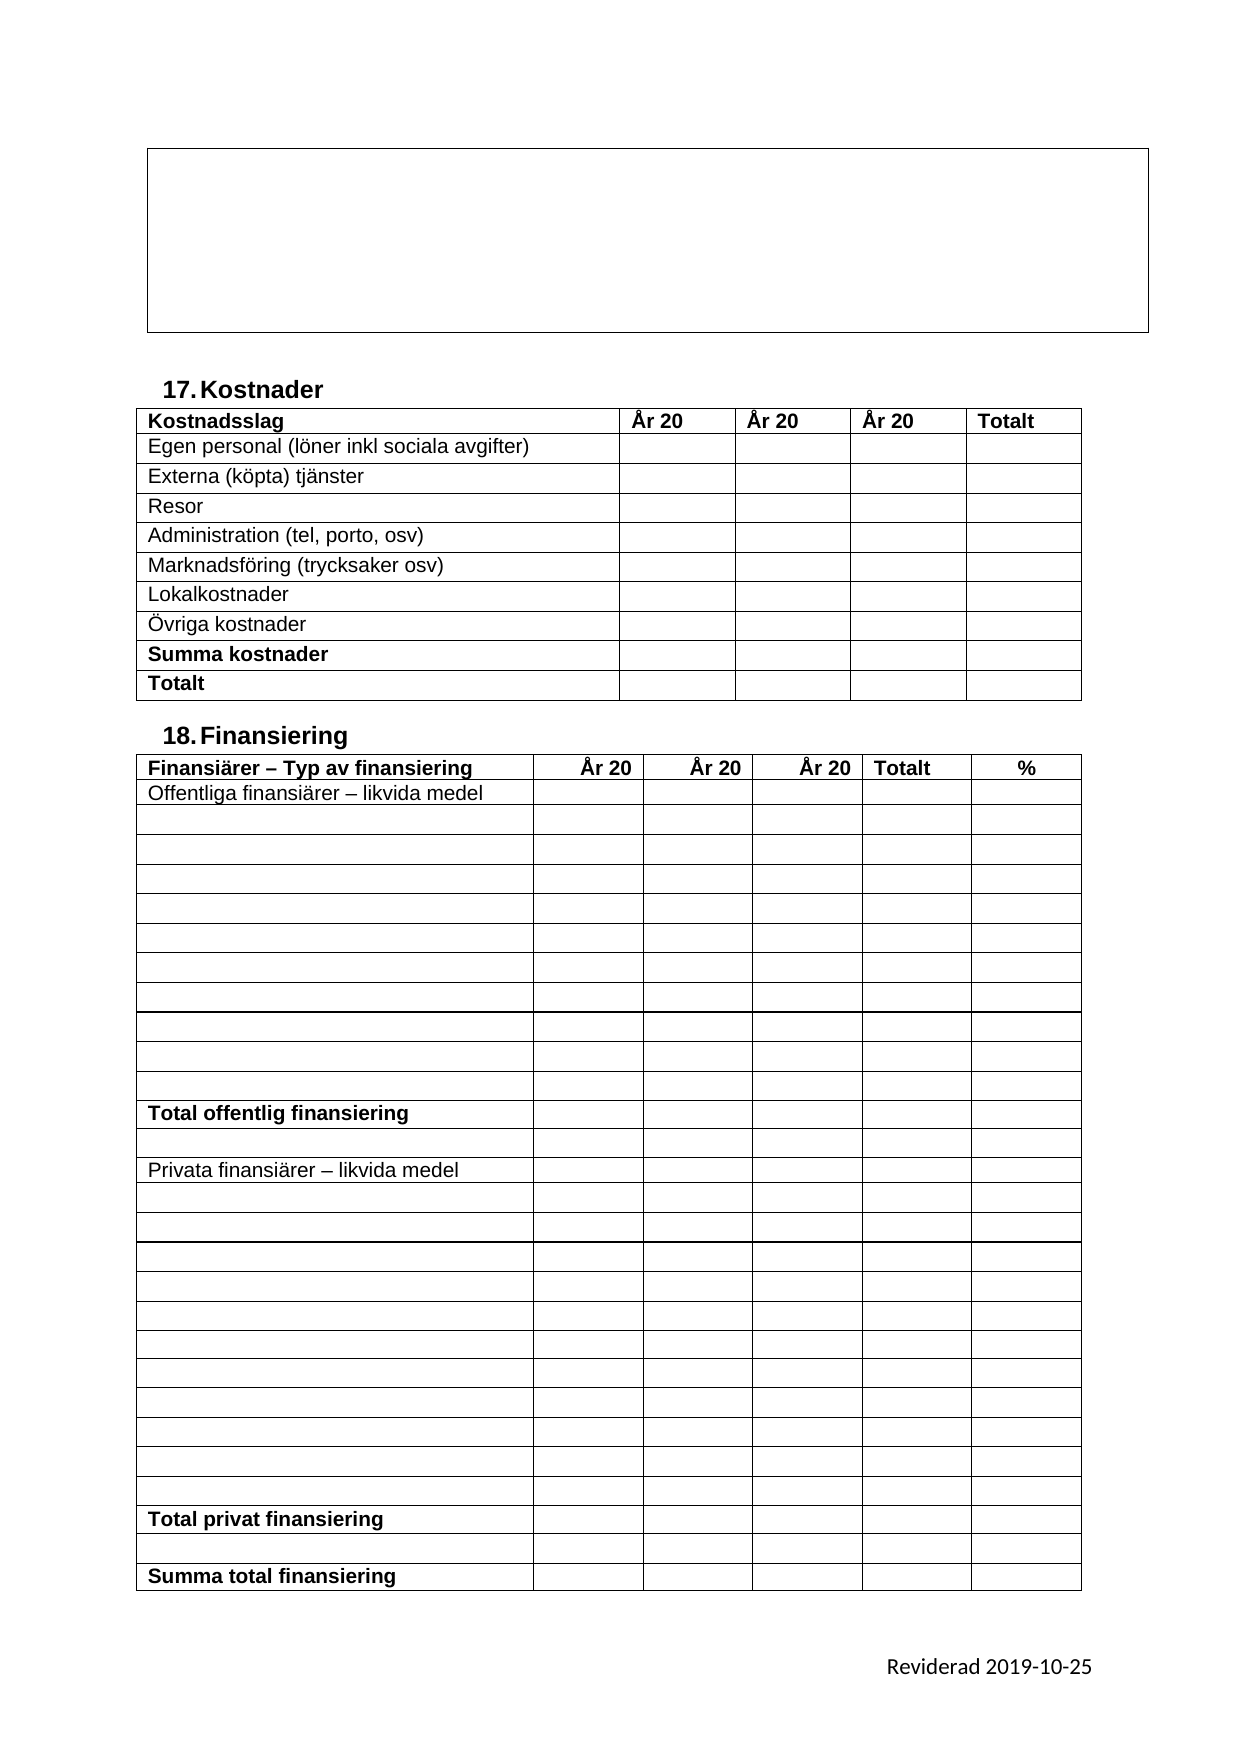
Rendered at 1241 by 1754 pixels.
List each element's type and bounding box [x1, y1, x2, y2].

table_cell [863, 1534, 971, 1562]
table_cell [644, 1359, 752, 1387]
table_cell [972, 1272, 1081, 1301]
table_cell [972, 1447, 1081, 1476]
table_cell [972, 983, 1081, 1011]
table_cell [863, 1013, 971, 1041]
table_cell [967, 464, 1081, 492]
table_cell [972, 805, 1081, 834]
table_cell [644, 1243, 752, 1271]
table_cell [851, 553, 966, 581]
table_cell [753, 835, 862, 863]
table_cell [534, 894, 643, 923]
table_cell [972, 1359, 1081, 1387]
table_cell [972, 1158, 1081, 1182]
table_cell [620, 553, 735, 581]
table_cell [863, 1388, 971, 1417]
table_cell [972, 953, 1081, 982]
table_cell [972, 1388, 1081, 1417]
table_cell [972, 1042, 1081, 1071]
table_cell [967, 612, 1081, 640]
table_cell [644, 1564, 752, 1590]
table_cell [644, 1183, 752, 1212]
table_cell [644, 1272, 752, 1301]
table_cell [644, 1506, 752, 1533]
table_cell [972, 865, 1081, 893]
table_cell [863, 924, 971, 952]
table_cell [644, 983, 752, 1011]
table_cell [972, 1302, 1081, 1330]
table_cell [863, 1042, 971, 1071]
table_cell [644, 924, 752, 952]
table_cell [851, 641, 966, 670]
table_cell [137, 894, 533, 923]
table_cell [137, 1359, 533, 1387]
table_cell [736, 612, 850, 640]
table_cell [137, 1072, 533, 1100]
table_cell [620, 464, 735, 492]
table_cell [534, 1101, 643, 1128]
table_cell [972, 1129, 1081, 1157]
table_cell [972, 1013, 1081, 1041]
table_cell [644, 805, 752, 834]
table_cell [644, 1072, 752, 1100]
table_cell [972, 924, 1081, 952]
table_cell [972, 1243, 1081, 1271]
table_cell [644, 835, 752, 863]
table_cell [620, 612, 735, 640]
table_cell [620, 641, 735, 670]
table_cell [534, 1388, 643, 1417]
table_cell [753, 1534, 862, 1562]
table_cell [534, 805, 643, 834]
table_cell [644, 1331, 752, 1357]
table_cell [753, 1158, 862, 1182]
table_cell [534, 1129, 643, 1157]
table_cell [753, 1072, 862, 1100]
table_cell [620, 523, 735, 552]
table_cell [534, 1183, 643, 1212]
table_cell [972, 1564, 1081, 1590]
table_cell [736, 434, 850, 463]
table_cell [644, 1388, 752, 1417]
table_cell [863, 1243, 971, 1271]
table_cell [863, 1158, 971, 1182]
table_cell [534, 1213, 643, 1241]
table_cell [644, 1158, 752, 1182]
table_cell [620, 494, 735, 522]
table_cell [972, 780, 1081, 804]
table_cell [534, 1158, 643, 1182]
table_cell [644, 894, 752, 923]
table_cell [967, 523, 1081, 552]
table_cell [137, 1243, 533, 1271]
table_cell [137, 1418, 533, 1446]
table_cell [972, 1213, 1081, 1241]
table_cell [753, 1302, 862, 1330]
table_cell [972, 1477, 1081, 1505]
table_cell [644, 953, 752, 982]
table_cell [967, 582, 1081, 611]
table_cell [967, 434, 1081, 463]
table_header [148, 149, 1148, 332]
table_cell [753, 1359, 862, 1387]
table_cell [534, 1534, 643, 1562]
table_cell [851, 612, 966, 640]
table_cell [753, 805, 862, 834]
table_cell [972, 894, 1081, 923]
table_cell [137, 1477, 533, 1505]
table_cell [753, 1272, 862, 1301]
table_cell [736, 464, 850, 492]
table_cell [137, 1183, 533, 1212]
table_cell [863, 1359, 971, 1387]
table_cell [851, 434, 966, 463]
table_cell [534, 1477, 643, 1505]
table_cell [851, 523, 966, 552]
table_cell [137, 1129, 533, 1157]
table_cell [967, 553, 1081, 581]
table_cell [753, 953, 862, 982]
table_cell [863, 1183, 971, 1212]
table_cell [534, 835, 643, 863]
table_cell [137, 983, 533, 1011]
table_cell [644, 1013, 752, 1041]
table_cell [137, 1302, 533, 1330]
table_cell [644, 1447, 752, 1476]
table_cell [863, 1302, 971, 1330]
table_cell [534, 1331, 643, 1357]
table_cell [863, 983, 971, 1011]
table_cell [736, 671, 850, 699]
table_cell [137, 1042, 533, 1071]
table_cell [736, 582, 850, 611]
table_cell [753, 1042, 862, 1071]
table_cell [863, 1331, 971, 1357]
table_cell [534, 1302, 643, 1330]
table_cell [851, 494, 966, 522]
table_cell [644, 1534, 752, 1562]
table_cell [753, 1418, 862, 1446]
table_cell [137, 1013, 533, 1041]
table_cell [753, 1129, 862, 1157]
table_cell [863, 1477, 971, 1505]
table_cell [534, 1506, 643, 1533]
table_cell [972, 1101, 1081, 1128]
table_cell [972, 835, 1081, 863]
table_cell [753, 1101, 862, 1128]
table_cell [137, 1331, 533, 1357]
table_cell [753, 1447, 862, 1476]
table_cell [137, 1272, 533, 1301]
table_cell [863, 1564, 971, 1590]
table_cell [148, 333, 1148, 354]
table_cell [972, 1183, 1081, 1212]
table_cell [753, 865, 862, 893]
table_cell [534, 953, 643, 982]
table_cell [644, 1101, 752, 1128]
table_cell [851, 671, 966, 699]
table_cell [137, 1447, 533, 1476]
table_cell [753, 1183, 862, 1212]
table_cell [534, 865, 643, 893]
table_cell [863, 780, 971, 804]
table_cell [967, 671, 1081, 699]
table_cell [137, 1534, 533, 1562]
table_cell [967, 494, 1081, 522]
table_cell [753, 1243, 862, 1271]
table_cell [753, 1331, 862, 1357]
table_cell [972, 1534, 1081, 1562]
table_cell [736, 641, 850, 670]
table_cell [753, 1506, 862, 1533]
table_cell [753, 983, 862, 1011]
table_cell [534, 1243, 643, 1271]
table_cell [863, 1506, 971, 1533]
table_cell [620, 434, 735, 463]
table_cell [534, 1564, 643, 1590]
table_cell [851, 582, 966, 611]
table_cell [972, 1331, 1081, 1357]
table_cell [863, 894, 971, 923]
table_cell [753, 924, 862, 952]
table_cell [644, 1129, 752, 1157]
table_cell [863, 1272, 971, 1301]
table_cell [534, 780, 643, 804]
table_cell [863, 1418, 971, 1446]
table_cell [863, 953, 971, 982]
table_cell [753, 1213, 862, 1241]
table_cell [644, 1302, 752, 1330]
table_cell [863, 805, 971, 834]
table_cell [753, 1388, 862, 1417]
table_cell [620, 671, 735, 699]
table_cell [534, 1359, 643, 1387]
table_cell [972, 1506, 1081, 1533]
table_cell [534, 1072, 643, 1100]
table_cell [753, 1564, 862, 1590]
table_cell [753, 1477, 862, 1505]
table_cell [644, 1418, 752, 1446]
table_cell [863, 1101, 971, 1128]
table_cell [863, 1447, 971, 1476]
table_cell [863, 1072, 971, 1100]
table_cell [753, 780, 862, 804]
table_cell [736, 494, 850, 522]
table_cell [736, 523, 850, 552]
table_cell [137, 865, 533, 893]
table_cell [534, 924, 643, 952]
table_cell [534, 1447, 643, 1476]
table_cell [644, 1477, 752, 1505]
table_cell [753, 1013, 862, 1041]
table_cell [137, 835, 533, 863]
table_cell [863, 835, 971, 863]
table_cell [863, 865, 971, 893]
table_cell [644, 780, 752, 804]
table_cell [851, 464, 966, 492]
table_cell [620, 582, 735, 611]
table_cell [137, 805, 533, 834]
table_cell [534, 983, 643, 1011]
table_cell [863, 1213, 971, 1241]
table_cell [534, 1272, 643, 1301]
table_cell [644, 1213, 752, 1241]
table_cell [967, 641, 1081, 670]
table_cell [972, 1072, 1081, 1100]
table_cell [137, 924, 533, 952]
table_cell [736, 553, 850, 581]
table_cell [644, 1042, 752, 1071]
table_cell [644, 865, 752, 893]
table_cell [534, 1418, 643, 1446]
table_cell [137, 1388, 533, 1417]
table_cell [534, 1042, 643, 1071]
table_cell [137, 953, 533, 982]
table_cell [137, 1213, 533, 1241]
table_cell [534, 1013, 643, 1041]
table_cell [863, 1129, 971, 1157]
table_cell [972, 1418, 1081, 1446]
table_cell [753, 894, 862, 923]
